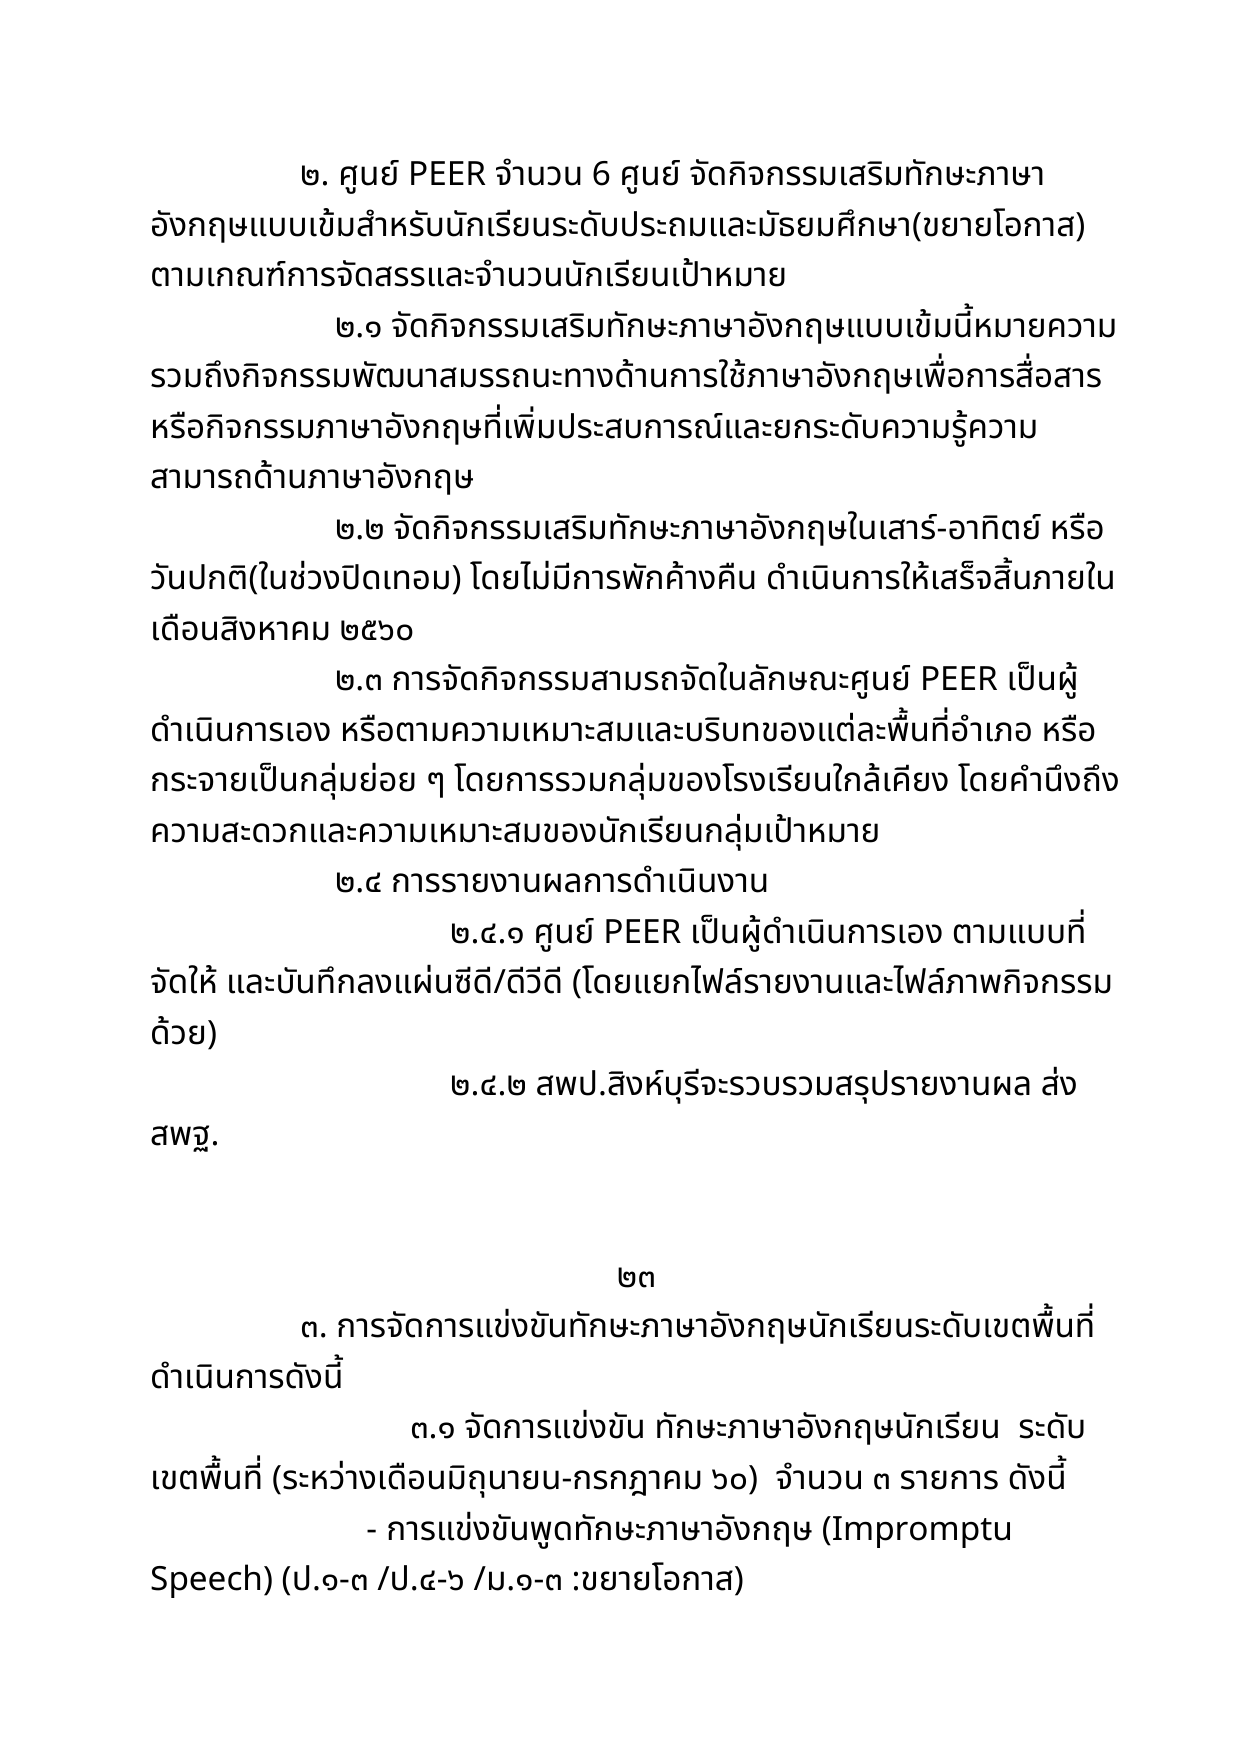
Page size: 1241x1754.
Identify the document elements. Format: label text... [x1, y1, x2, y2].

text ๒.๑ จัดกิจกรรมเสริมทักษะภาษาอังกฤษแบบเข้มนี้หมายความรวมถึงกิจกรรมพัฒนาสมรรถนะทางด้านการใช้ภาษาอังกฤษเพื่อการสื่อสาร หรือกิจกรรมภาษาอังกฤษที่เพิ่มประสบการณ์และยกระดับความรู้ความสามารถด้านภาษาอังกฤษ [150, 302, 1122, 503]
text ๒. ศูนย์ PEER จำนวน 6 ศูนย์ จัดกิจกรรมเสริมทักษะภาษาอังกฤษแบบเข้มสำหรับนักเรียนระดับประถมและมัธยมศึกษา(ขยายโอกาส) ตามเกณฑ์การจัดสรรและจำนวนนักเรียนเป้าหมาย [150, 150, 1122, 302]
text ๒.๔.๒ สพป.สิงห์บุรีจะรวบรวมสรุปรายงานผล ส่ง สพฐ. [150, 1059, 1122, 1161]
text ๒๓ [150, 1252, 1122, 1302]
text ๒.๔.๑ ศูนย์ PEER เป็นผู้ดำเนินการเอง ตามแบบที่จัดให้ และบันทึกลงแผ่นซีดี/ดีวีดี (โดยแยกไฟล์รายงานและไฟล์ภาพกิจกรรมด้วย) [150, 908, 1122, 1059]
text ๓. การจัดการแข่งขันทักษะภาษาอังกฤษนักเรียนระดับเขตพื้นที่ ดำเนินการดังนี้ [150, 1302, 1122, 1403]
text ๒.๔ การรายงานผลการดำเนินงาน [150, 857, 1122, 908]
text - การแข่งขันพูดทักษะภาษาอังกฤษ (Impromptu Speech) (ป.๑-๓ /ป.๔-๖ /ม.๑-๓ :ขยายโอกาส) [150, 1504, 1122, 1606]
text ๒.๒ จัดกิจกรรมเสริมทักษะภาษาอังกฤษในเสาร์-อาทิตย์ หรือวันปกติ(ในช่วงปิดเทอม) โดยไม่มีการพักค้างคืน ดำเนินการให้เสร็จสิ้นภายในเดือนสิงหาคม ๒๕๖๐ [150, 503, 1122, 655]
text ๓.๑ จัดการแข่งขัน ทักษะภาษาอังกฤษนักเรียน ระดับเขตพื้นที่ (ระหว่างเดือนมิถุนายน-กรกฎาคม ๖๐) จำนวน ๓ รายการ ดังนี้ [150, 1403, 1122, 1504]
text ๒.๓ การจัดกิจกรรมสามรถจัดในลักษณะศูนย์ PEER เป็นผู้ดำเนินการเอง หรือตามความเหมาะสมและบริบทของแต่ละพื้นที่อำเภอ หรือกระจายเป็นกลุ่มย่อย ๆ โดยการรวมกลุ่มของโรงเรียนใกล้เคียง โดยคำนึงถึงความสะดวกและความเหมาะสมของนักเรียนกลุ่มเป้าหมาย [150, 655, 1122, 857]
